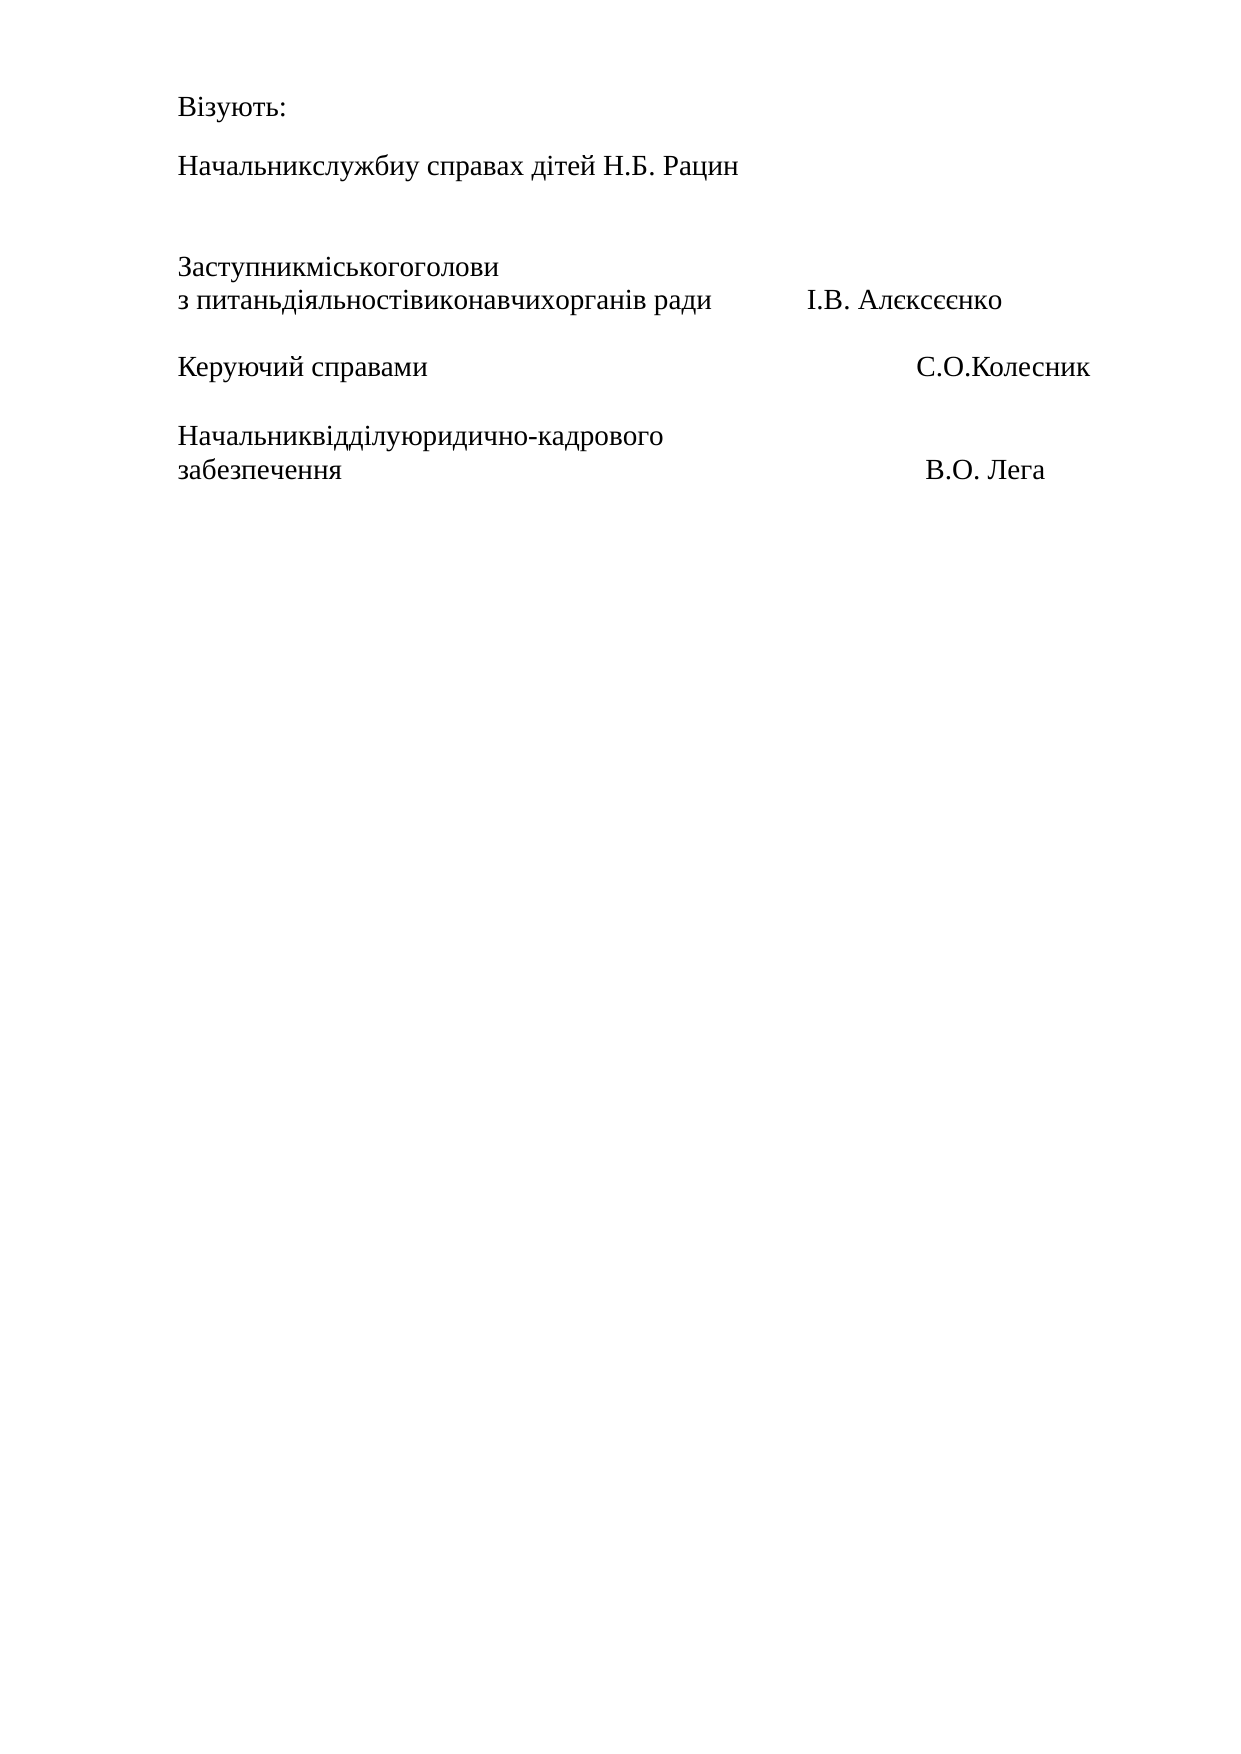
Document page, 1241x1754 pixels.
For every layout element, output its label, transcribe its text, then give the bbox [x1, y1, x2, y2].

text забезпечення В.О. Лега [177, 452, 1152, 486]
text Заступникміськогоголови [177, 249, 1152, 282]
text Керуючий справами С.О.Колесник [177, 349, 1152, 383]
text Начальникслужбиу справах дітей Н.Б. Рацин [177, 148, 1152, 182]
text з питаньдіяльностівиконавчихорганів ради І.В. Алєксєєнко [177, 282, 1152, 316]
text Начальниквідділуюридично-кадрового [177, 418, 1152, 452]
text Візують: [177, 89, 1152, 122]
